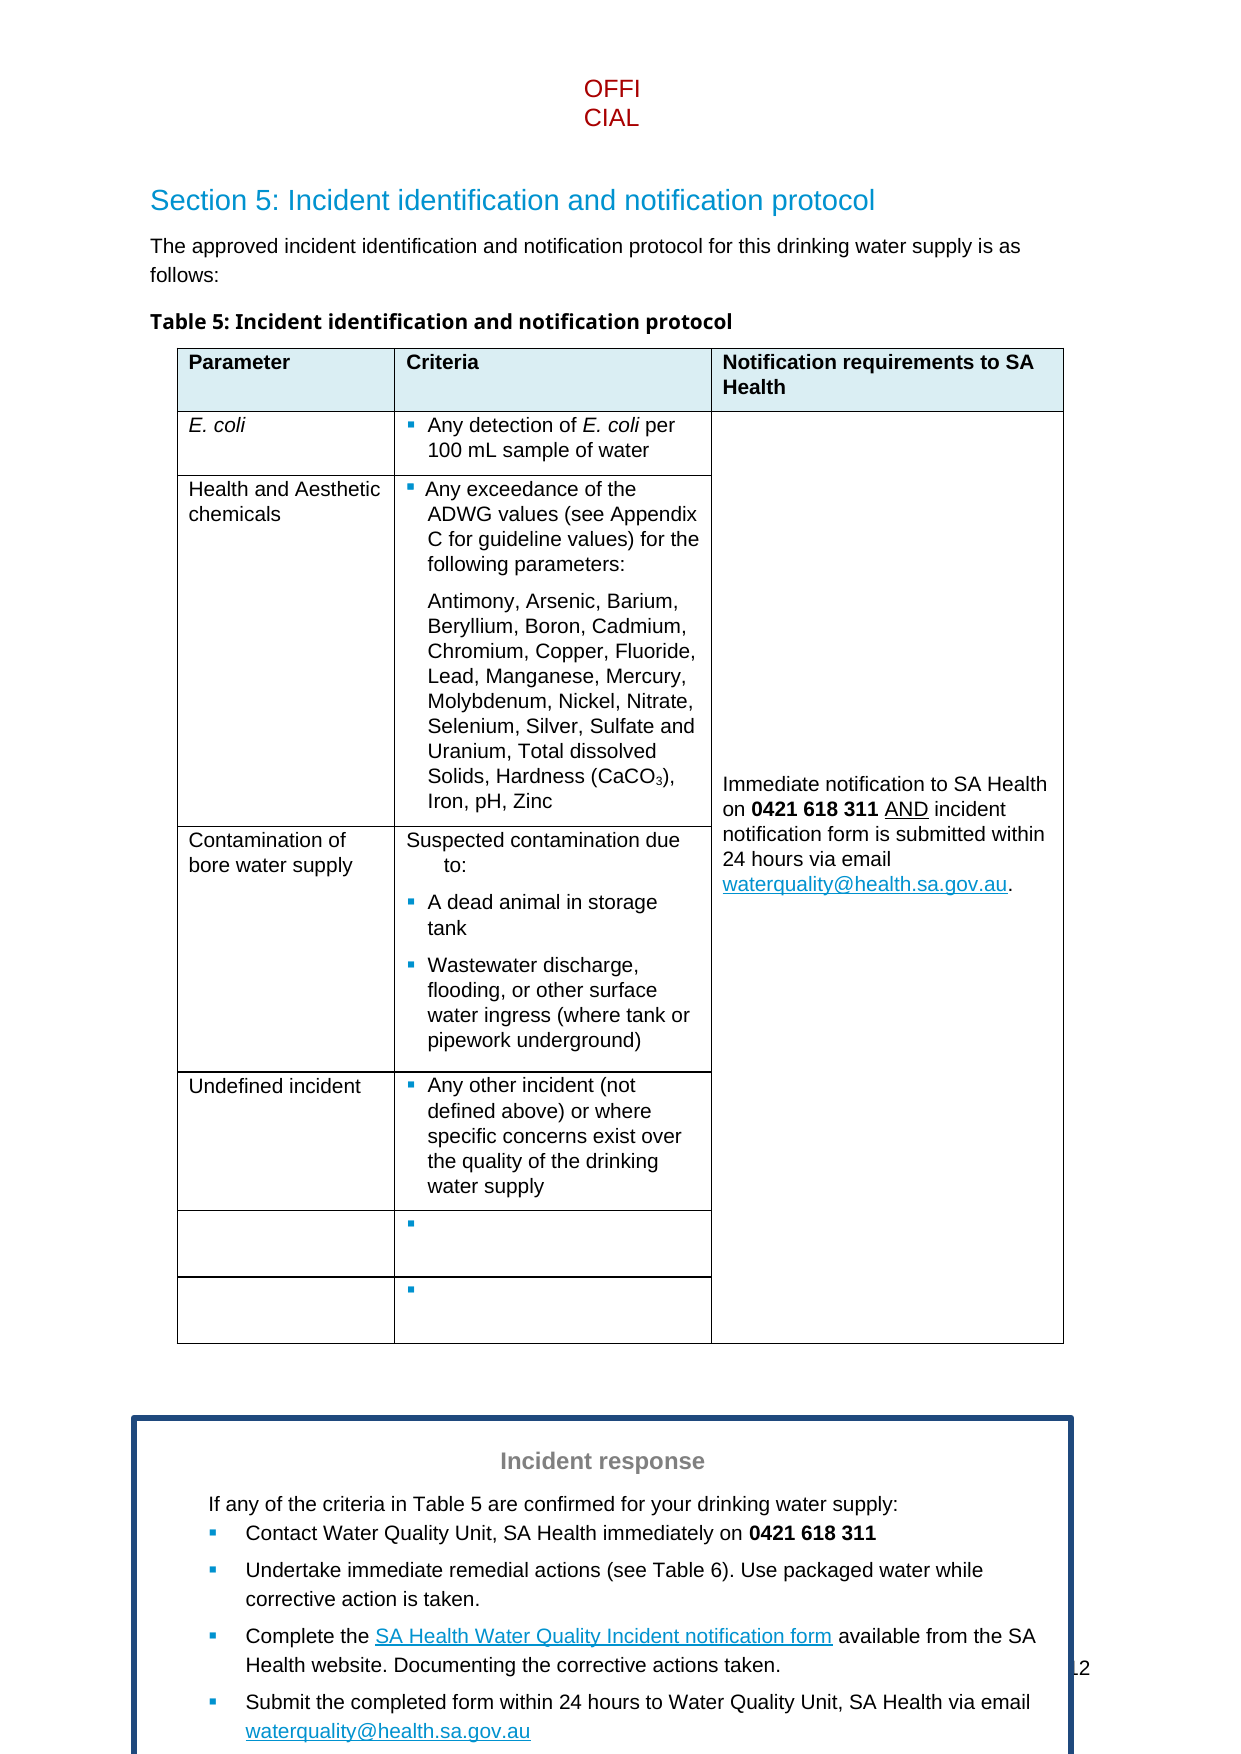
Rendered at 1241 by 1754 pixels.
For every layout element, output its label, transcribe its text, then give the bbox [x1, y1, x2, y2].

table_cell Any other incident (not defined above) or where specific concerns exist over the quality of the drinking water supply [395, 1073, 711, 1210]
table_cell Any detection of E. coli per 100 mL sample of water [395, 412, 711, 475]
table_cell Health and Aesthetic chemicals [178, 476, 394, 826]
table_header Parameter [178, 349, 394, 411]
table_cell Contamination of bore water supply [178, 827, 394, 1071]
table_cell [178, 1278, 394, 1343]
table_cell [395, 1211, 711, 1276]
table_header Notification requirements to SA Health [712, 349, 1063, 411]
table_cell E. coli [178, 412, 394, 475]
table_cell Suspected contamination due to: A dead animal in storage tank Wastewater discharge, flooding, or other surface water ingress (where tank or pipework underground) [395, 827, 711, 1071]
table_cell Undefined incident [178, 1073, 394, 1210]
table_cell [395, 1278, 711, 1343]
table_cell Immediate notification to SA Health on 0421 618 311 AND incident notification form is submitted within 24 hours via email waterquality@health.sa.gov.au. [712, 412, 1063, 1343]
subtitle Table 5: Incident identification and notification protocol [150, 307, 1090, 336]
table_header Criteria [395, 349, 711, 411]
text The approved incident identification and notification protocol for this drinking water supply is as follows: [150, 229, 1090, 287]
table_cell Any exceedance of the ADWG values (see Appendix C for guideline values) for the following parameters: Antimony, Arsenic, Barium, Beryllium, Boron, Cadmium, Chromium, Copper, Fluoride, Lead, Manganese, Mercury, Molybdenum, Nickel, Nitrate, Selenium, Silver, Sulfate and Uranium, Total dissolved Solids, Hardness (CaCO3), Iron, pH, Zinc [395, 476, 711, 826]
table_cell [178, 1211, 394, 1276]
subtitle Section 5: Incident identification and notification protocol [150, 181, 1090, 217]
